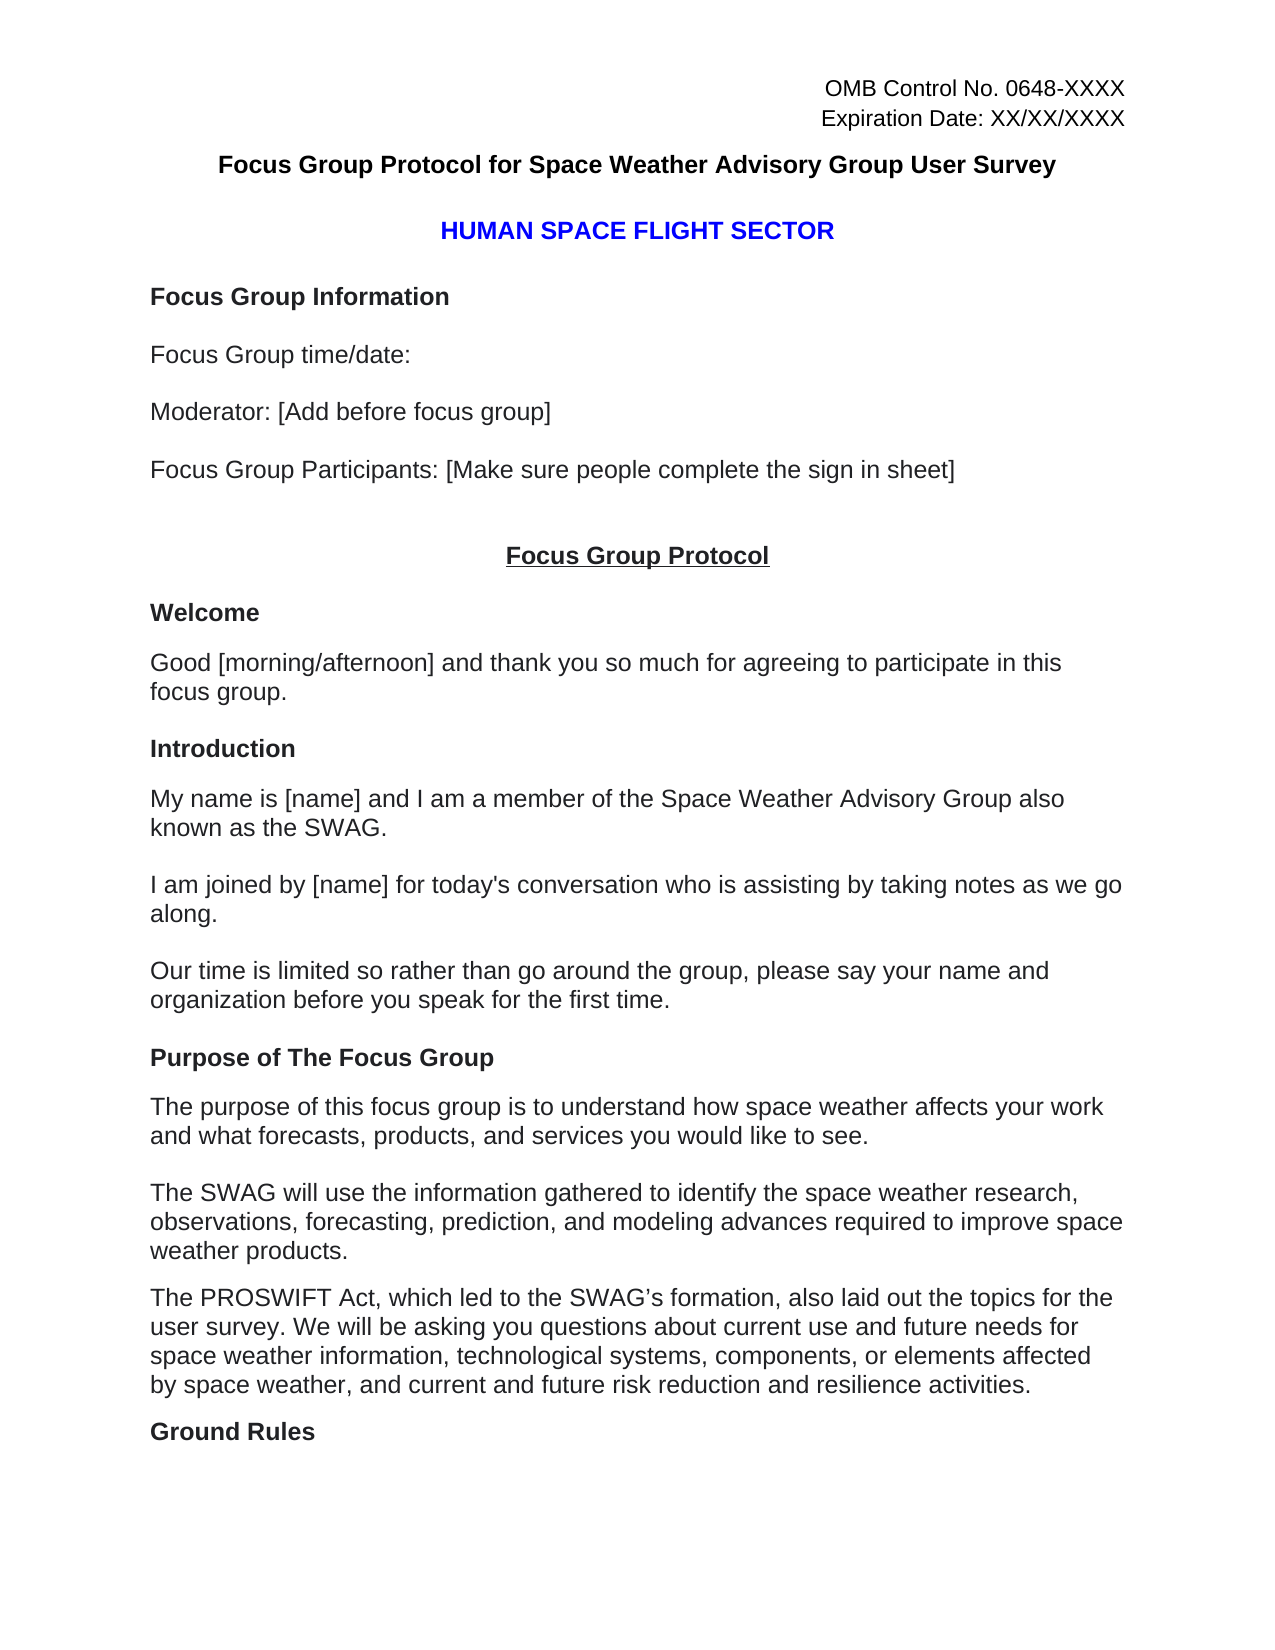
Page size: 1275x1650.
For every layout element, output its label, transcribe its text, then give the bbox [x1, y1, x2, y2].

text Focus Group Information [150, 282, 1125, 311]
text HUMAN SPACE FLIGHT SECTOR [150, 183, 1125, 245]
text Welcome [150, 598, 1125, 627]
text The purpose of this focus group is to understand how space weather affects your work and what forecasts, products, and services you would like to see. [150, 1092, 1125, 1149]
text Moderator: [Add before focus group] [150, 397, 1125, 426]
text Good [morning/afternoon] and thank you so much for agreeing to participate in this focus group. [150, 648, 1125, 705]
text Introduction [150, 734, 1125, 763]
text The SWAG will use the information gathered to identify the space weather research, observations, forecasting, prediction, and modeling advances required to improve space weather products. [150, 1178, 1125, 1264]
text Focus Group time/date: [150, 339, 1125, 368]
text Purpose of The Focus Group [150, 1042, 1125, 1071]
text Our time is limited so rather than go around the group, please say your name and organization before you speak for the first time. [150, 956, 1125, 1014]
text Focus Group Protocol [150, 541, 1125, 569]
text I am joined by [name] for today's conversation who is assisting by taking notes as we go along. [150, 870, 1125, 927]
text The PROSWIFT Act, which led to the SWAG’s formation, also laid out the topics for the user survey. We will be asking you questions about current use and future needs for space weather information, technological systems, components, or elements affected by space weather, and current and future risk reduction and resilience activities. [150, 1283, 1125, 1398]
text Focus Group Protocol for Space Weather Advisory Group User Survey [150, 150, 1125, 179]
text Ground Rules [150, 1417, 1125, 1446]
text My name is [name] and I am a member of the Space Weather Advisory Group also known as the SWAG. [150, 784, 1125, 841]
text Focus Group Participants: [Make sure people complete the sign in sheet] [150, 454, 1125, 483]
